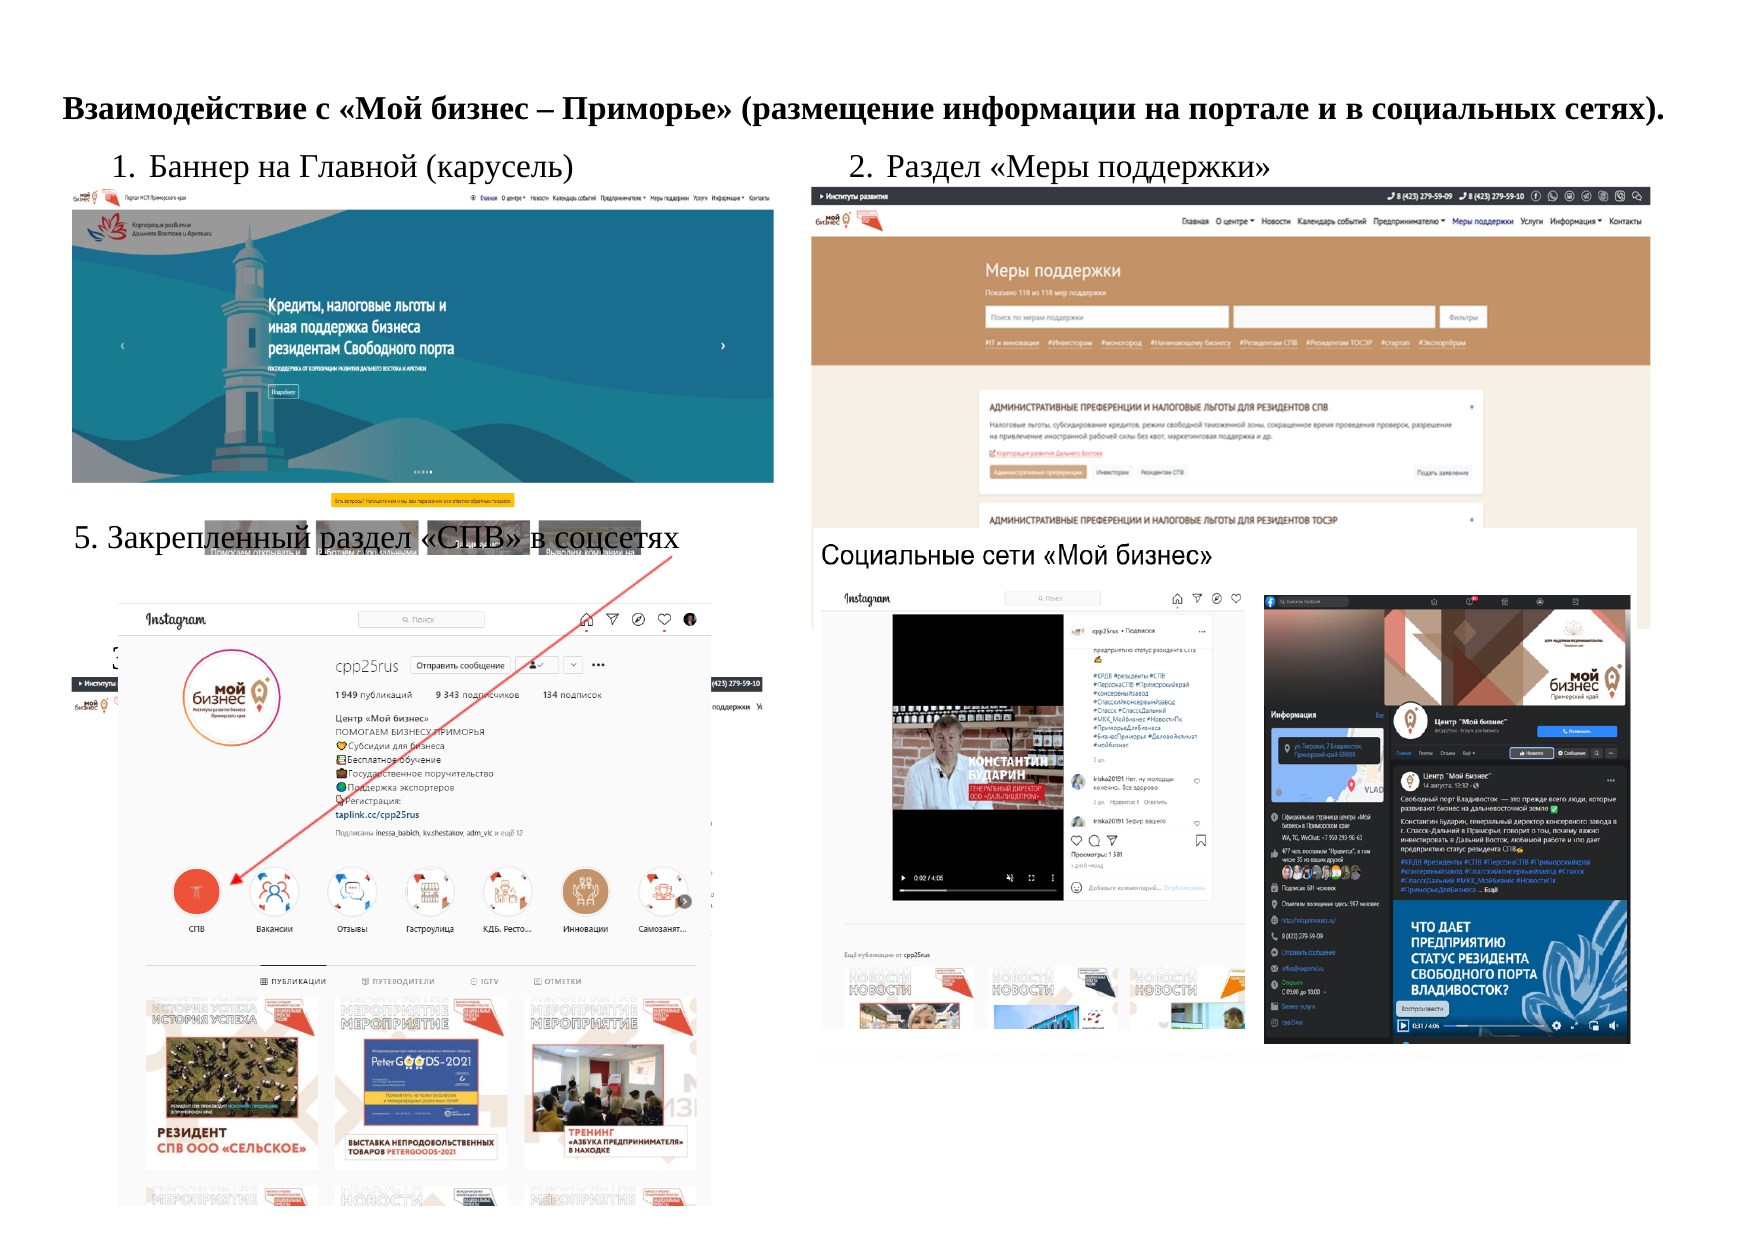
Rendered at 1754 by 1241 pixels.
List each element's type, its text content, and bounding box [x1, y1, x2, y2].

picture [811, 186, 1651, 517]
table_header Раздел «Меры поддержки» [800, 147, 1656, 638]
table_header [808, 517, 1656, 1240]
picture [813, 528, 1637, 1051]
table_header Баннер на Главной (карусель) [62, 147, 800, 517]
picture [118, 602, 712, 1206]
text Взаимодействие с «Мой бизнес – Приморье» (размещение информации на портале и в социальных сетях). [29, 89, 1698, 127]
picture [72, 186, 774, 517]
table_header 5. Закрепленный раздел «СПВ» в соцсетях [62, 517, 807, 1240]
